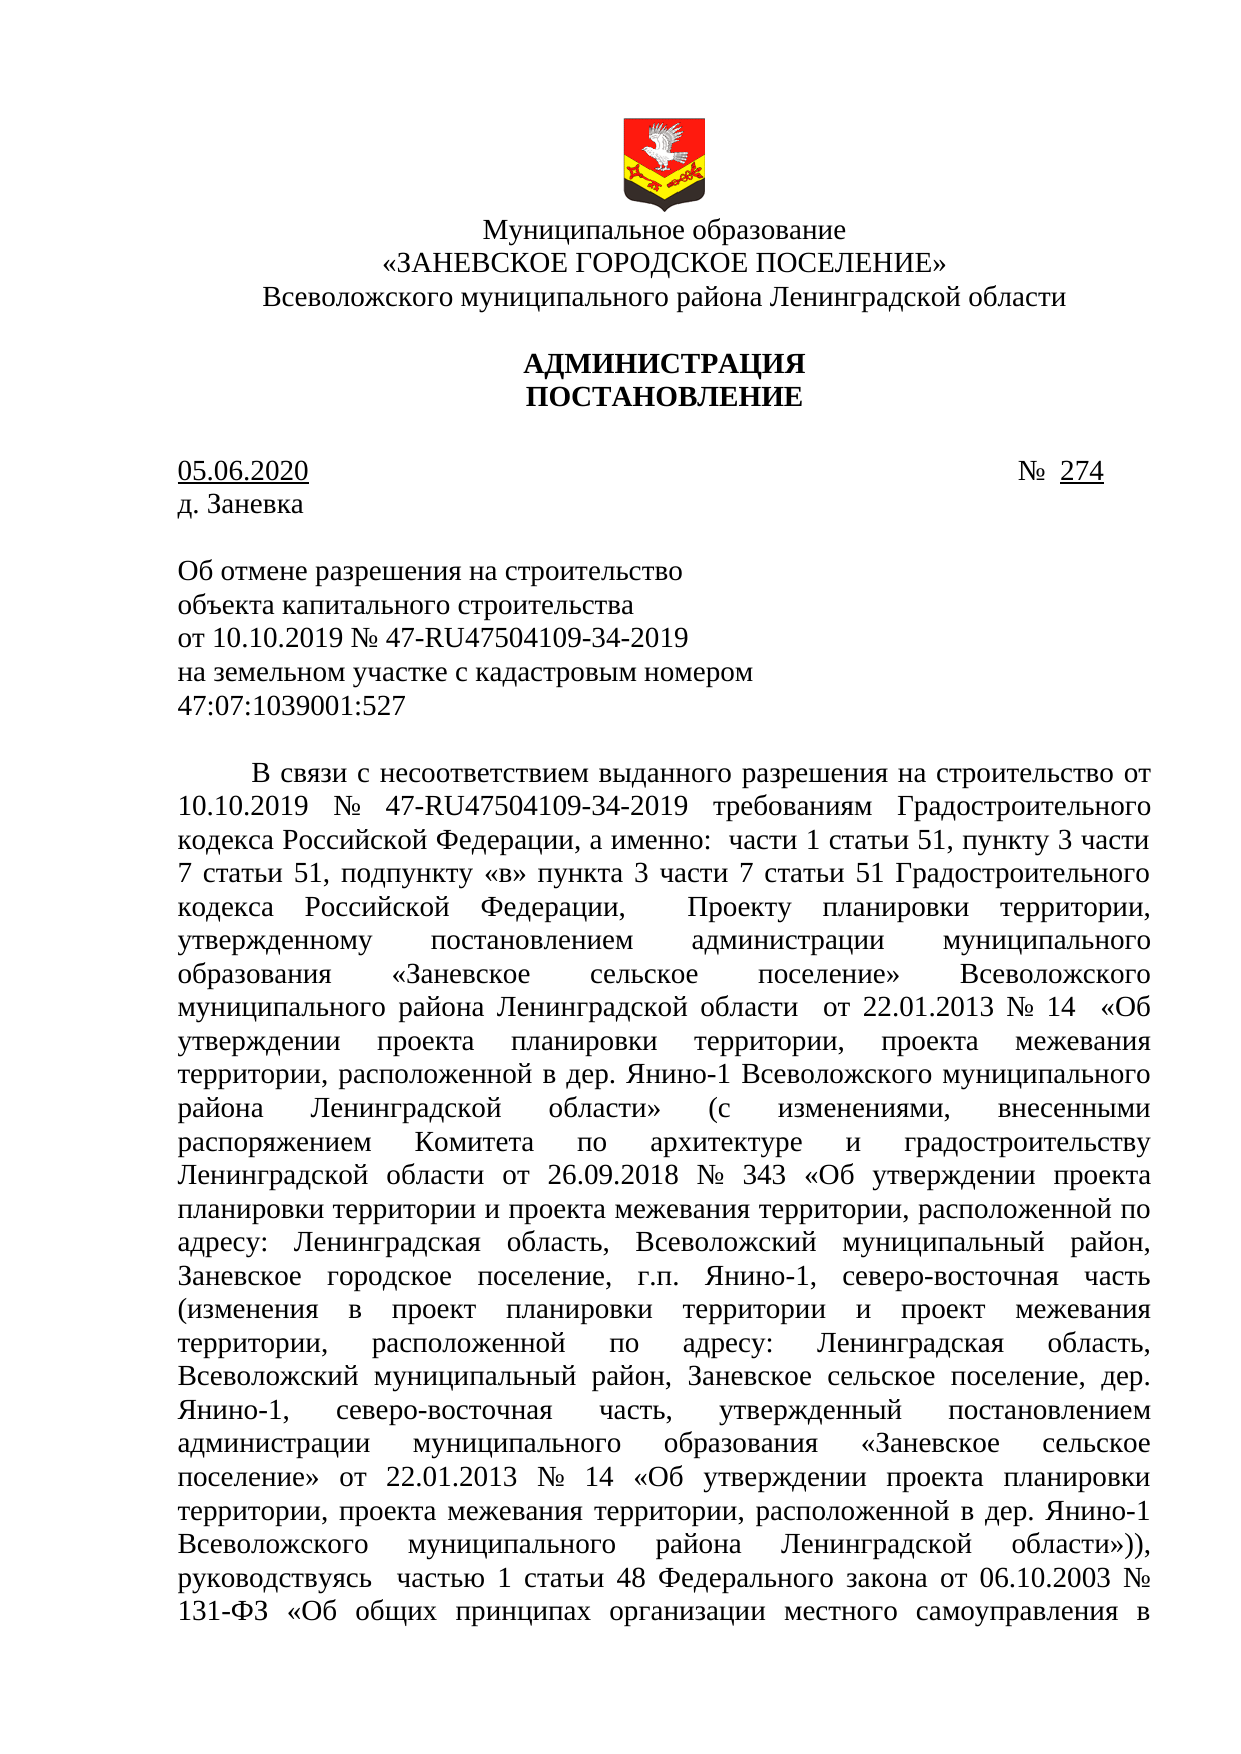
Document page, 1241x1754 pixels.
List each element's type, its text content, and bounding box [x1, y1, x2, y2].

text объекта капитального строительства [177, 587, 1152, 621]
text АДМИНИСТРАЦИЯ [177, 346, 1152, 379]
text на земельном участке с кадастровым номером [177, 654, 1152, 688]
text Всеволожского муниципального района Ленинградской области [177, 279, 1152, 312]
text «ЗАНЕВСКОЕ ГОРОДСКОЕ ПОСЕЛЕНИЕ» [177, 245, 1152, 279]
text от 10.10.2019 № 47-RU47504109-34-2019 [177, 621, 1152, 654]
picture [623, 118, 705, 212]
text 47:07:1039001:527 [177, 688, 1152, 721]
text д. Заневка [177, 486, 1152, 520]
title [177, 755, 1152, 1627]
text 05.06.2020 № 274 [177, 453, 1152, 486]
text ПОСТАНОВЛЕНИЕ [177, 379, 1152, 413]
text Об отмене разрешения на строительство [177, 553, 1152, 587]
text Муниципальное образование [177, 212, 1152, 245]
